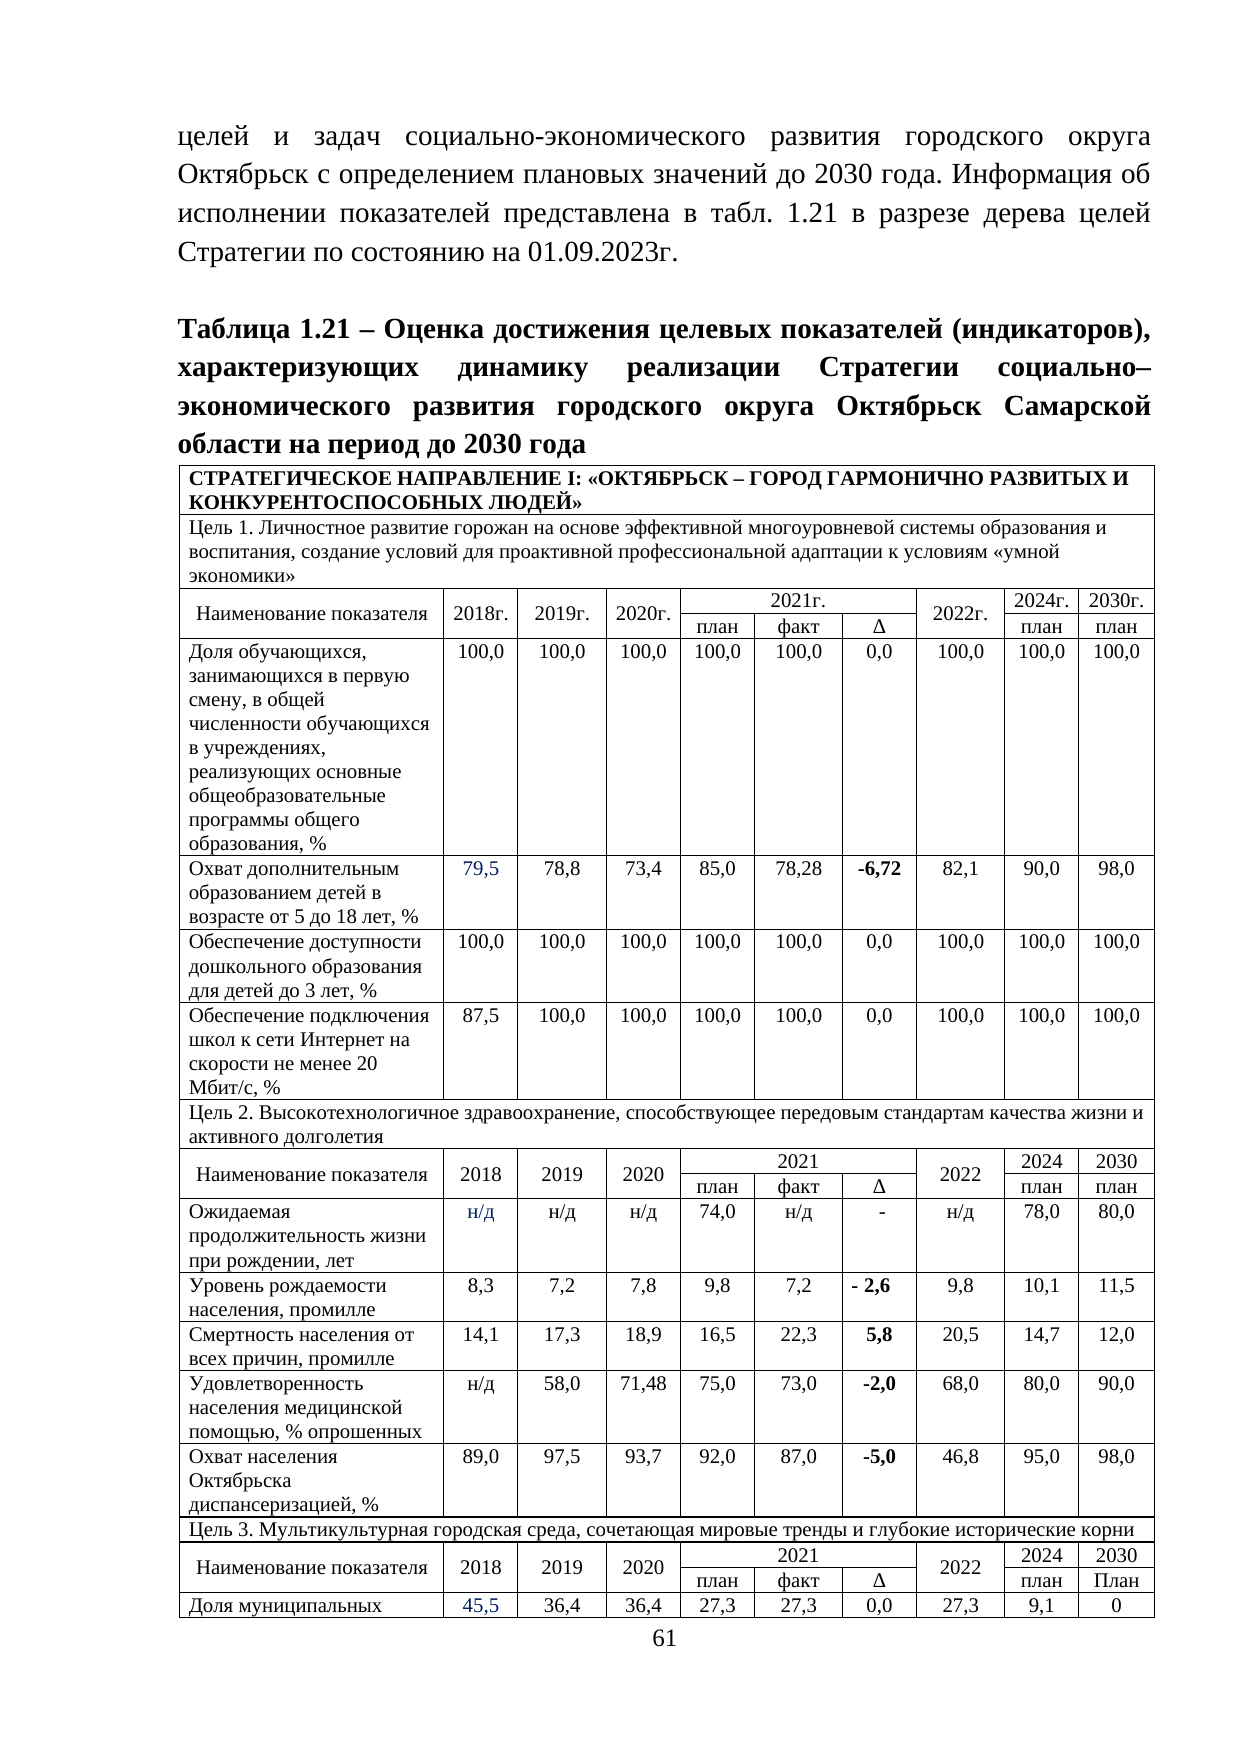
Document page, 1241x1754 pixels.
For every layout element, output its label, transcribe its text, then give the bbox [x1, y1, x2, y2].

table_cell 36,4 [518, 1593, 606, 1617]
table_cell 100,0 [1079, 1003, 1154, 1099]
table_cell 95,0 [1005, 1444, 1078, 1516]
table_cell 2019г. [518, 589, 606, 638]
table_cell - 2,6 [843, 1273, 916, 1321]
table_cell 17,3 [518, 1322, 606, 1370]
table_cell Наименование показателя [180, 589, 443, 638]
table_cell 100,0 [518, 930, 606, 1002]
table_cell Охват дополнительным образованием детей в возрасте от 5 до 18 лет, % [180, 856, 443, 928]
table_cell 79,5 [444, 856, 517, 928]
table_cell ∆ [843, 614, 916, 638]
table_cell н/д [444, 1371, 517, 1443]
table_cell 10,1 [1005, 1273, 1078, 1321]
table_cell 36,4 [607, 1593, 680, 1617]
table_cell 100,0 [755, 1003, 842, 1099]
table_cell Доля обучающихся, занимающихся в первую смену, в общей численности обучающихся в учреждениях, реализующих основные общеобразовательные программы общего образования, % [180, 639, 443, 855]
table_cell 100,0 [755, 930, 842, 1002]
table_cell 90,0 [1005, 856, 1078, 928]
table_cell 100,0 [681, 930, 754, 1002]
table_cell 7,8 [607, 1273, 680, 1321]
table_cell н/д [444, 1199, 517, 1272]
table_cell 11,5 [1079, 1273, 1154, 1321]
table_cell 100,0 [1005, 930, 1078, 1002]
table_cell 2021 [681, 1543, 916, 1567]
table_cell 100,0 [444, 930, 517, 1002]
table_cell 2024 [1005, 1543, 1078, 1567]
table_cell 12,0 [1079, 1322, 1154, 1370]
table_cell 0,0 [843, 1593, 916, 1617]
table_cell факт [755, 1568, 842, 1592]
table_cell 85,0 [681, 856, 754, 928]
table_cell Цель 3. Мультикультурная городская среда, сочетающая мировые тренды и глубокие исторические корни [180, 1518, 1154, 1541]
table_cell 20,5 [917, 1322, 1004, 1370]
table_cell 100,0 [607, 639, 680, 855]
table_cell 27,3 [681, 1593, 754, 1617]
table_cell 2018г. [444, 589, 517, 638]
table_cell Уровень рождаемости населения, промилле [180, 1273, 443, 1321]
table_cell 98,0 [1079, 1444, 1154, 1516]
table_cell 100,0 [917, 639, 1004, 855]
table_cell 100,0 [1005, 639, 1078, 855]
table_cell Наименование показателя [180, 1149, 443, 1198]
table_cell 100,0 [607, 1003, 680, 1099]
table_cell 2020г. [607, 589, 680, 638]
table_cell факт [755, 1174, 842, 1198]
table_cell 100,0 [1005, 1003, 1078, 1099]
table_cell План [1079, 1568, 1154, 1592]
table_cell 2021г. [681, 589, 916, 612]
table_cell 100,0 [917, 930, 1004, 1002]
table_cell 16,5 [681, 1322, 754, 1370]
table_cell 71,48 [607, 1371, 680, 1443]
table_cell 73,0 [755, 1371, 842, 1443]
table_cell 2020 [607, 1543, 680, 1592]
table_cell 8,3 [444, 1273, 517, 1321]
table_cell 2030 [1079, 1543, 1154, 1567]
table_cell 78,0 [1005, 1199, 1078, 1272]
table_cell 100,0 [917, 1003, 1004, 1099]
table_cell 80,0 [1079, 1199, 1154, 1272]
table_cell Цель 2. Высокотехнологичное здравоохранение, способствующее передовым стандартам качества жизни и активного долголетия [180, 1100, 1154, 1148]
table_cell 100,0 [1079, 639, 1154, 855]
table_cell 5,8 [843, 1322, 916, 1370]
table_cell 2024г. [1005, 589, 1078, 612]
table_cell 0,0 [843, 639, 916, 855]
table_cell ∆ [843, 1174, 916, 1198]
table_cell план [681, 1174, 754, 1198]
table_cell Обеспечение подключения школ к сети Интернет на скорости не менее 20 Мбит/с, % [180, 1003, 443, 1099]
table_cell Обеспечение доступности дошкольного образования для детей до 3 лет, % [180, 930, 443, 1002]
table_cell ∆ [843, 1568, 916, 1592]
table_cell 9,8 [917, 1273, 1004, 1321]
table_cell 82,1 [917, 856, 1004, 928]
table_cell 7,2 [755, 1273, 842, 1321]
table_cell 2024 [1005, 1149, 1078, 1173]
table_cell 98,0 [1079, 856, 1154, 928]
table_cell 100,0 [518, 639, 606, 855]
table_cell план [1005, 1174, 1078, 1198]
table_cell 100,0 [681, 1003, 754, 1099]
table_cell 2021 [681, 1149, 916, 1173]
table_cell 87,0 [755, 1444, 842, 1516]
table_cell -5,0 [843, 1444, 916, 1516]
table_cell 2019 [518, 1149, 606, 1198]
table_cell 80,0 [1005, 1371, 1078, 1443]
table_cell 9,1 [1005, 1593, 1078, 1617]
table_cell 27,3 [755, 1593, 842, 1617]
table_cell -6,72 [843, 856, 916, 928]
table_cell 18,9 [607, 1322, 680, 1370]
table_cell н/д [518, 1199, 606, 1272]
table_cell 97,5 [518, 1444, 606, 1516]
table_cell 92,0 [681, 1444, 754, 1516]
table_cell 78,8 [518, 856, 606, 928]
table_cell -2,0 [843, 1371, 916, 1443]
table_cell план [681, 614, 754, 638]
table_cell 90,0 [1079, 1371, 1154, 1443]
table_cell 2022г. [917, 589, 1004, 638]
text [177, 118, 1152, 267]
table_cell н/д [755, 1199, 842, 1272]
table_cell 7,2 [518, 1273, 606, 1321]
table_cell 68,0 [917, 1371, 1004, 1443]
table_cell 9,8 [681, 1273, 754, 1321]
table_cell 14,7 [1005, 1322, 1078, 1370]
table_cell 0,0 [843, 1003, 916, 1099]
table_cell Смертность населения от всех причин, промилле [180, 1322, 443, 1370]
table_cell план [1079, 1174, 1154, 1198]
table_cell 27,3 [917, 1593, 1004, 1617]
table_cell 45,5 [444, 1593, 517, 1617]
table_cell 14,1 [444, 1322, 517, 1370]
table_cell 78,28 [755, 856, 842, 928]
table_cell 2030г. [1079, 589, 1154, 612]
table_cell 100,0 [1079, 930, 1154, 1002]
table_cell 2022 [917, 1543, 1004, 1592]
table_cell 22,3 [755, 1322, 842, 1370]
table_cell 74,0 [681, 1199, 754, 1272]
table_cell 100,0 [755, 639, 842, 855]
table_cell 2020 [607, 1149, 680, 1198]
table_cell Цель 1. Личностное развитие горожан на основе эффективной многоуровневой системы образования и воспитания, создание условий для проактивной профессиональной адаптации к условиям «умной экономики» [180, 515, 1154, 587]
table_cell - [843, 1199, 916, 1272]
table_cell Удовлетворенность населения медицинской помощью, % опрошенных [180, 1371, 443, 1443]
table_cell 0 [1079, 1593, 1154, 1617]
table_cell 2018 [444, 1149, 517, 1198]
table_cell план [1005, 614, 1078, 638]
table_cell Охват населения Октябрьска диспансеризацией, % [180, 1444, 443, 1516]
table_cell Ожидаемая продолжительность жизни при рождении, лет [180, 1199, 443, 1272]
table_cell 2022 [917, 1149, 1004, 1198]
table_cell н/д [607, 1199, 680, 1272]
table_cell 2030 [1079, 1149, 1154, 1173]
table_cell план [1005, 1568, 1078, 1592]
table_cell план [681, 1568, 754, 1592]
table_cell 100,0 [607, 930, 680, 1002]
table_cell н/д [917, 1199, 1004, 1272]
table_cell 73,4 [607, 856, 680, 928]
table_header СТРАТЕГИЧЕСКОЕ НАПРАВЛЕНИЕ I: «ОКТЯБРЬСК – ГОРОД ГАРМОНИЧНО РАЗВИТЫХ И КОНКУРЕНТОСПОСОБНЫХ ЛЮДЕЙ» [180, 466, 1154, 514]
table_cell 100,0 [681, 639, 754, 855]
table_cell 89,0 [444, 1444, 517, 1516]
table_cell 46,8 [917, 1444, 1004, 1516]
table_cell 58,0 [518, 1371, 606, 1443]
table_cell 2019 [518, 1543, 606, 1592]
table_cell факт [755, 614, 842, 638]
table_cell Наименование показателя [180, 1543, 443, 1592]
table_cell 2018 [444, 1543, 517, 1592]
table_cell 93,7 [607, 1444, 680, 1516]
table_cell 0,0 [843, 930, 916, 1002]
table_cell 87,5 [444, 1003, 517, 1099]
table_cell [180, 1593, 443, 1617]
text Таблица 1.21 – Оценка достижения целевых показателей (индикаторов), характеризующих динамику реализации Стратегии социально–экономического развития городского округа Октябрьск Самарской области на период до 2030 года [177, 311, 1152, 460]
table_cell 75,0 [681, 1371, 754, 1443]
table_cell 100,0 [444, 639, 517, 855]
table_cell план [1079, 614, 1154, 638]
table_cell 100,0 [518, 1003, 606, 1099]
